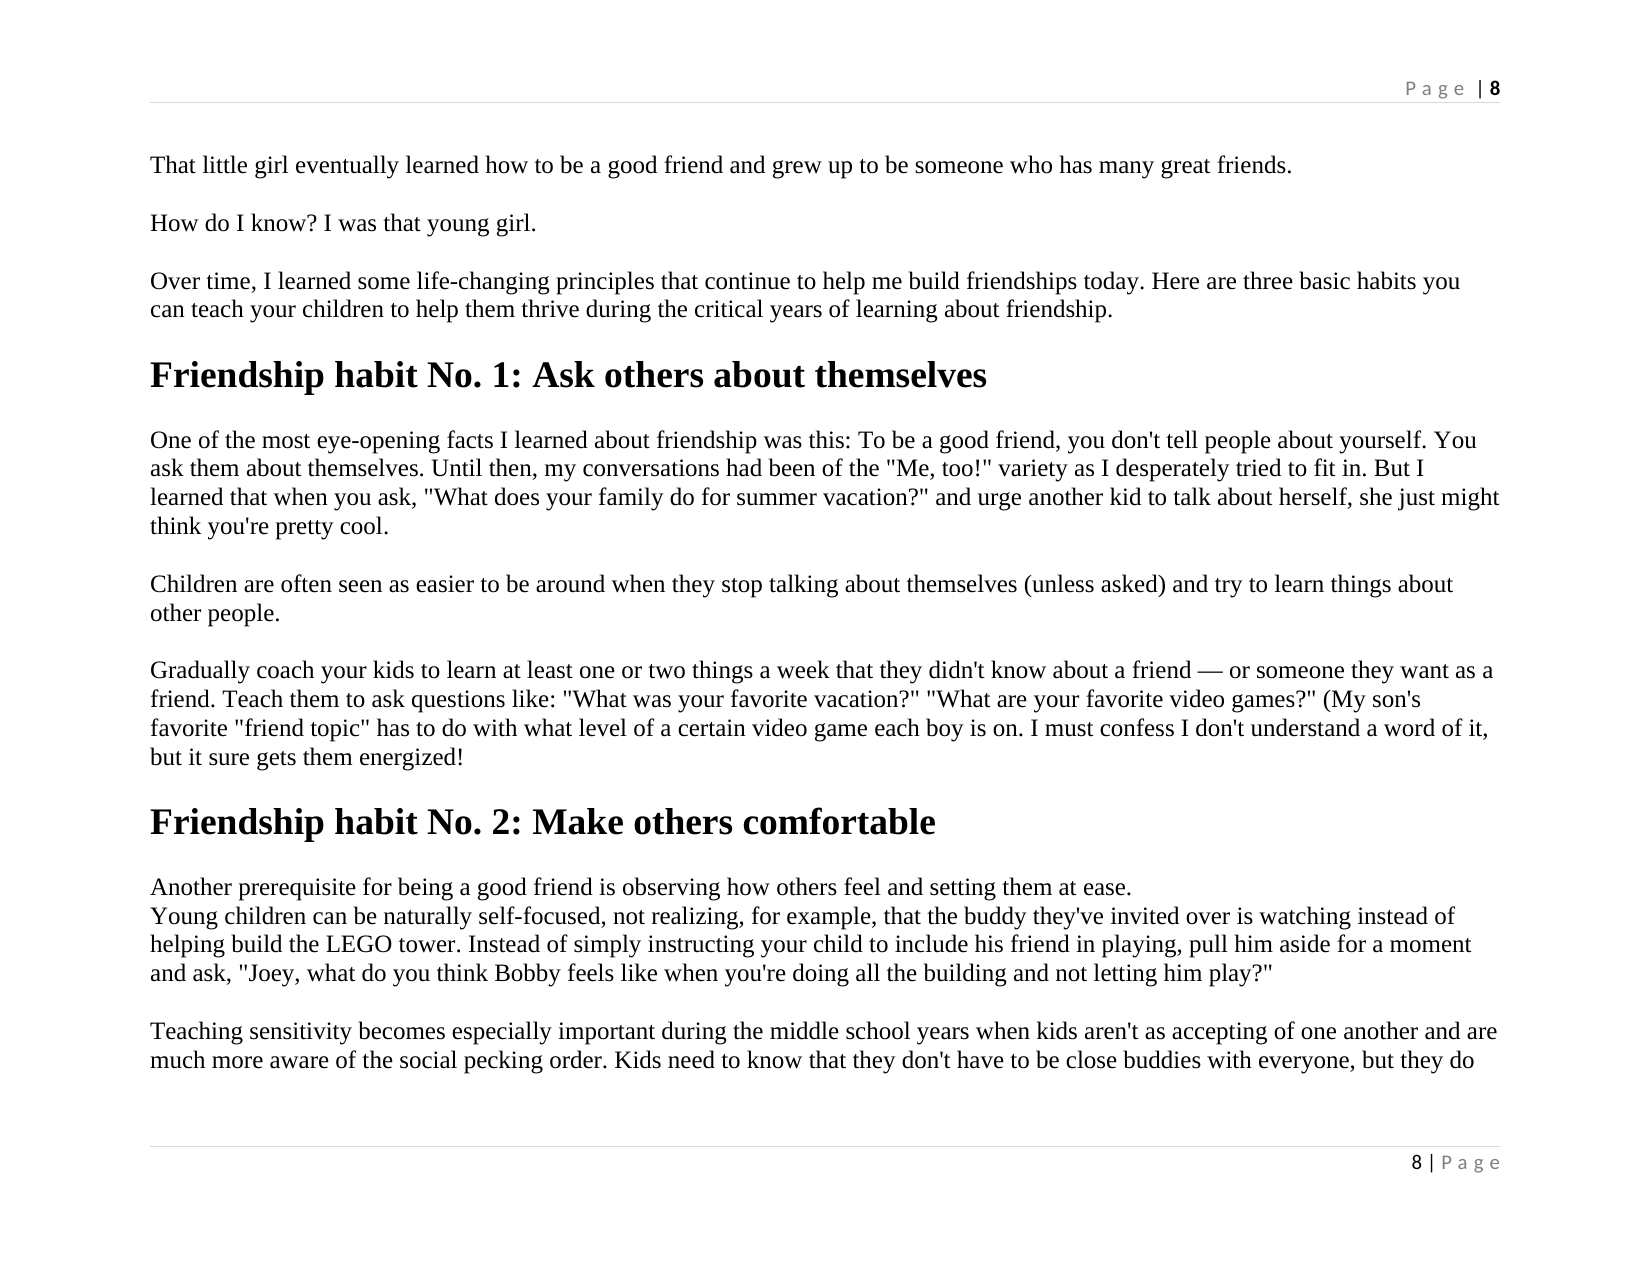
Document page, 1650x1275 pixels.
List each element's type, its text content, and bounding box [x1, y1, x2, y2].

subtitle Friendship habit No. 2: Make others comfortable [150, 800, 1500, 843]
text Another prerequisite for being a good friend is observing how others feel and setting them at ease. Young children can be naturally self-focused, not realizing, for example, that the buddy they've invited over is watching instead of helping build the LEGO tower. Instead of simply instructing your child to include his friend in playing, pull him aside for a moment and ask, "Joey, what do you think Bobby feels like when you're doing all the building and not letting him play?" [150, 872, 1500, 987]
text Children are often seen as easier to be around when they stop talking about themselves (unless asked) and try to learn things about other people. [150, 569, 1500, 626]
text One of the most eye-opening facts I learned about friendship was this: To be a good friend, you don't tell people about yourself. You ask them about themselves. Until then, my conversations had been of the "Me, too!" variety as I desperately tried to fit in. But I learned that when you ask, "What does your family do for summer vacation?" and urge another kid to talk about herself, she just might think you're pretty cool. [150, 425, 1500, 540]
subtitle Friendship habit No. 1: Ask others about themselves [150, 352, 1500, 396]
text Gradually coach your kids to learn at least one or two things a week that they didn't know about a friend — or someone they want as a friend. Teach them to ask questions like: "What was your favorite vacation?" "What are your favorite video games?" (My son's favorite "friend topic" has to do with what level of a certain video game each boy is on. I must confess I don't understand a word of it, but it sure gets them energized! [150, 656, 1500, 771]
text Over time, I learned some life-changing principles that continue to help me build friendships today. Here are three basic habits you can teach your children to help them thrive during the critical years of learning about friendship. [150, 266, 1500, 323]
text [150, 1016, 1500, 1074]
text How do I know? I was that young girl. [150, 208, 1500, 237]
text That little girl eventually learned how to be a good friend and grew up to be someone who has many great friends. [150, 150, 1500, 179]
